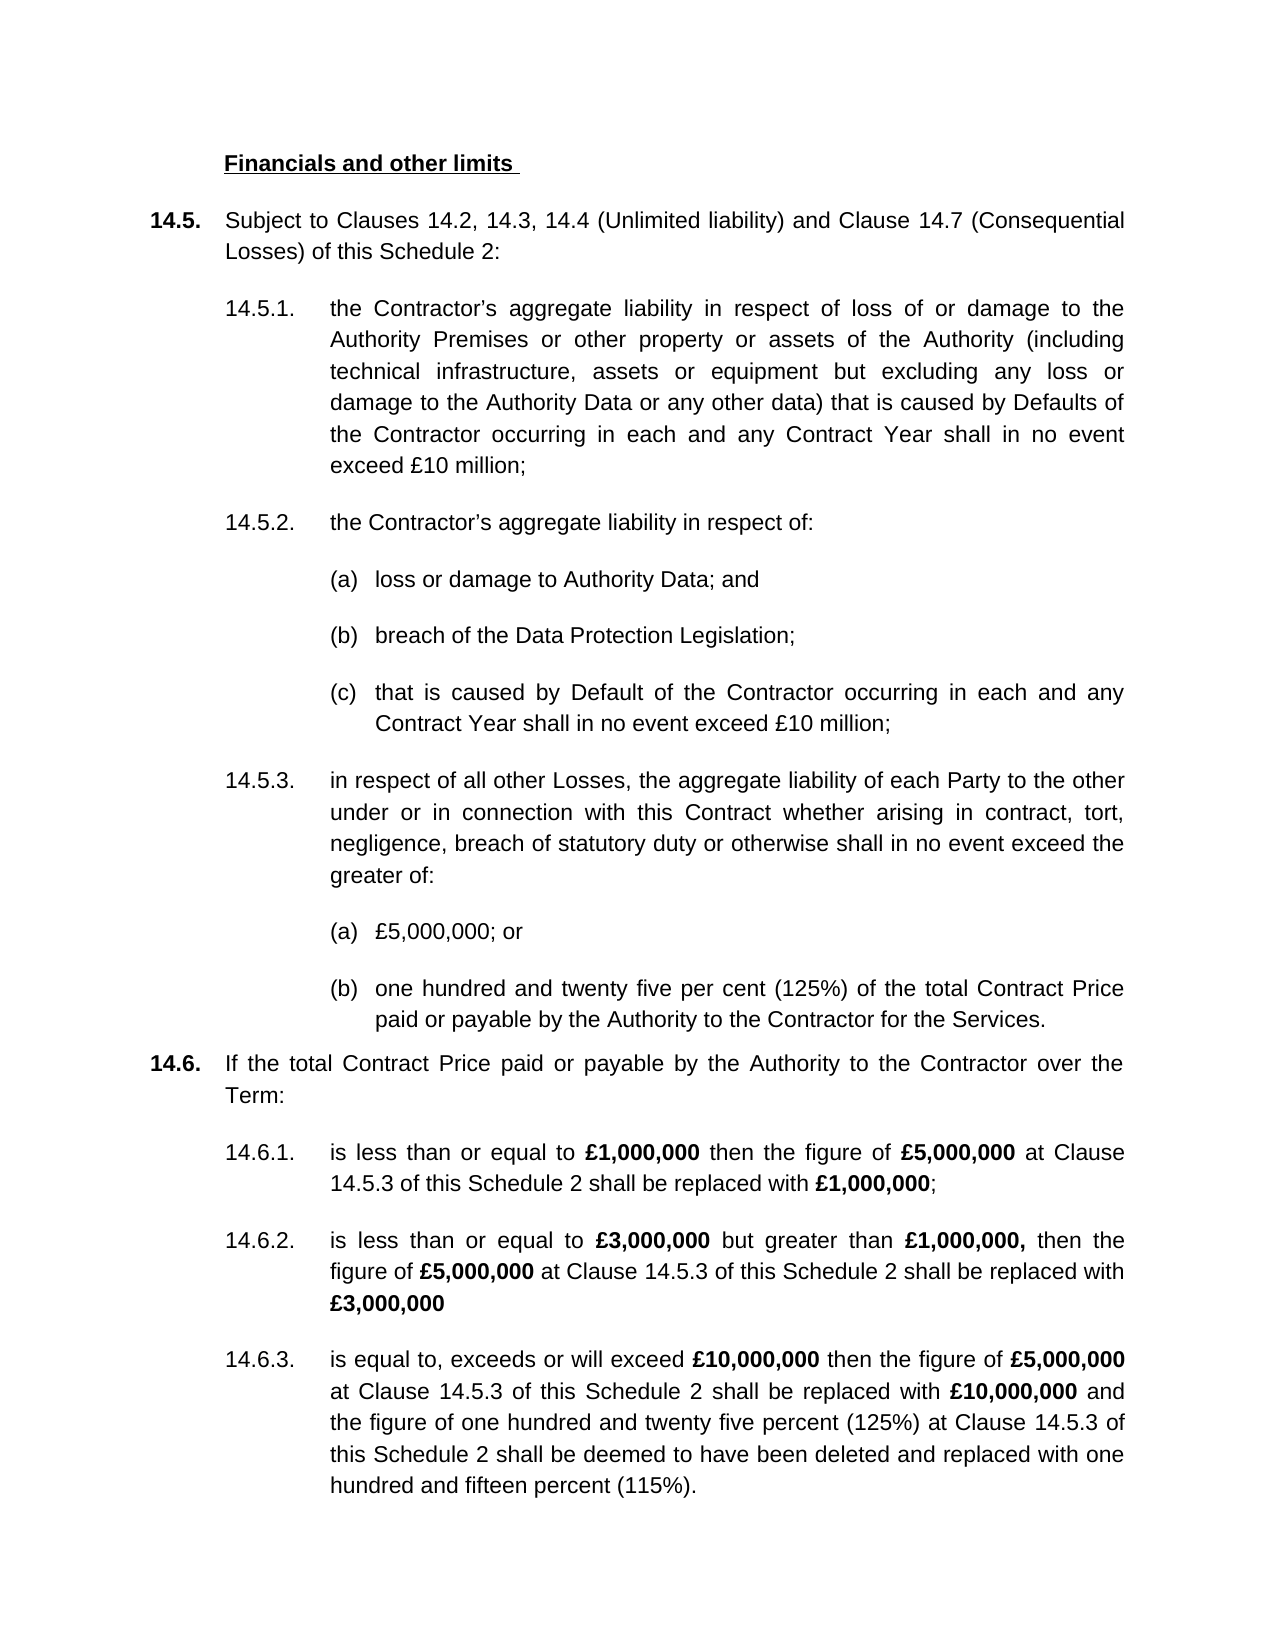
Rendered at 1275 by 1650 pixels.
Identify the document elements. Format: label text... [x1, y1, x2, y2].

list Financials and other limits [224, 150, 1125, 176]
text breach of the Data Protection Legislation; [330, 622, 1125, 648]
text If the total Contract Price paid or payable by the Authority to the Contractor over the Term: [150, 1050, 1125, 1108]
text the Contractor’s aggregate liability in respect of loss of or damage to the Authority Premises or other property or assets of the Authority (including technical infrastructure, assets or equipment but excluding any loss or damage to the Authority Data or any other data) that is caused by Defaults of the Contractor occurring in each and any Contract Year shall in no event exceed £10 million; [225, 295, 1125, 479]
text £5,000,000; or [330, 918, 1125, 944]
text is less than or equal to £3,000,000 but greater than £1,000,000, then the figure of £5,000,000 at Clause 14.5.3 of this Schedule 2 shall be replaced with £3,000,000 [225, 1227, 1125, 1316]
text one hundred and twenty five per cent (125%) of the total Contract Price paid or payable by the Authority to the Contractor for the Services. [330, 975, 1125, 1033]
text is less than or equal to £1,000,000 then the figure of £5,000,000 at Clause 14.5.3 of this Schedule 2 shall be replaced with £1,000,000; [225, 1138, 1125, 1196]
text is equal to, exceeds or will exceed £10,000,000 then the figure of £5,000,000 at Clause 14.5.3 of this Schedule 2 shall be replaced with £10,000,000 and the figure of one hundred and twenty five percent (125%) at Clause 14.5.3 of this Schedule 2 shall be deemed to have been deleted and replaced with one hundred and fifteen percent (115%). [225, 1346, 1125, 1499]
text loss or damage to Authority Data; and [330, 566, 1125, 592]
text the Contractor’s aggregate liability in respect of: [225, 509, 1125, 535]
text in respect of all other Losses, the aggregate liability of each Party to the other under or in connection with this Contract whether arising in contract, tort, negligence, breach of statutory duty or otherwise shall in no event exceed the greater of: [225, 767, 1125, 888]
text Subject to Clauses 14.2, 14.3, 14.4 (Unlimited liability) and Clause 14.7 (Consequential Losses) of this Schedule 2: [150, 207, 1125, 264]
text that is caused by Default of the Contractor occurring in each and any Contract Year shall in no event exceed £10 million; [330, 679, 1125, 737]
